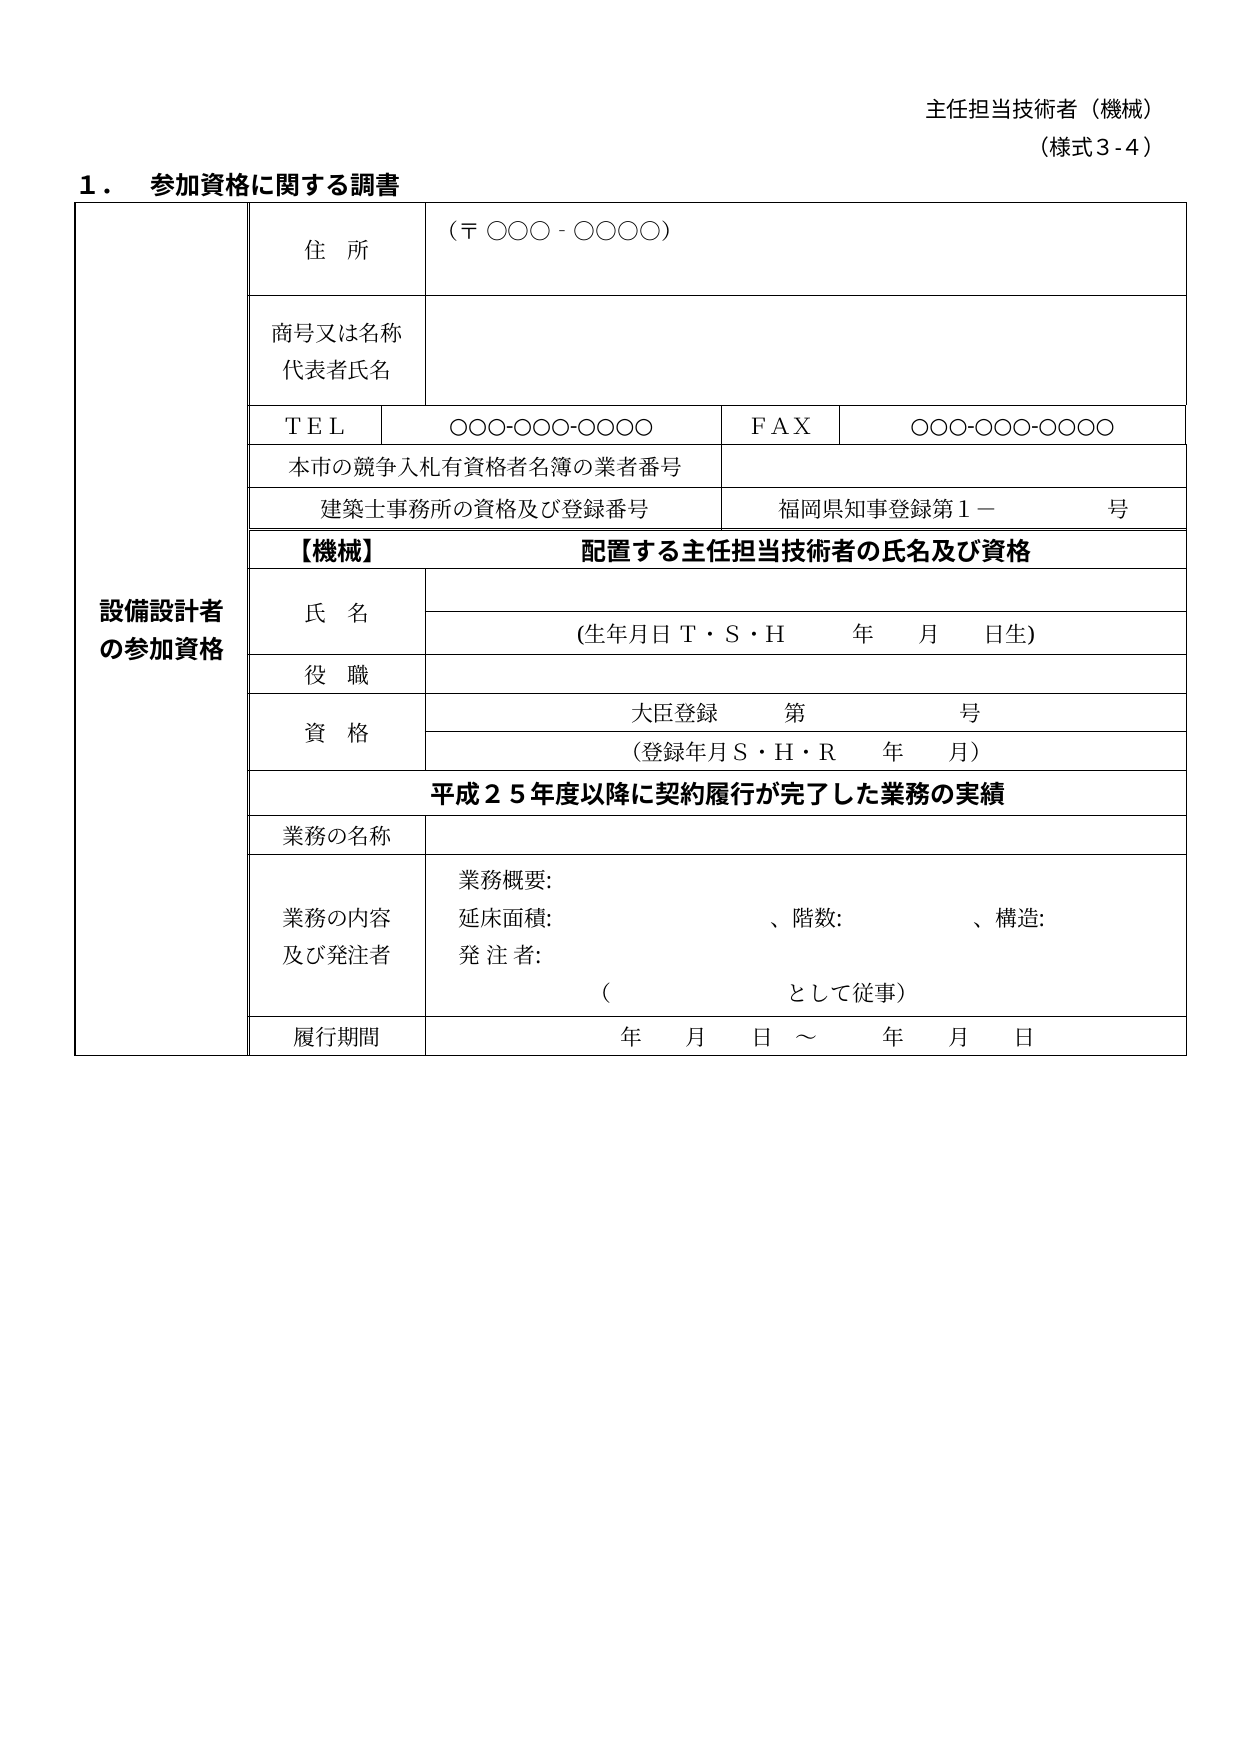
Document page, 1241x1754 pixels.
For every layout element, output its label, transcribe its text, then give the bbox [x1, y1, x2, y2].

table_cell (生年月日 Ｔ・Ｓ・Ｈ 年 月 日生) [426, 612, 1186, 654]
table_cell 業務の名称 [250, 816, 425, 853]
text 主任担当技術者（機械） [75, 89, 1165, 127]
list 参加資格に関する調書 [75, 164, 1165, 202]
table_cell [426, 816, 1186, 853]
table_cell ＴＥＬ [250, 406, 381, 444]
table_cell 大臣登録 第 号 [426, 694, 1186, 731]
table_cell 配置する主任担当技術者の氏名及び資格 [425, 531, 1186, 568]
table_cell 福岡県知事登録第１－ 号 [722, 488, 1186, 528]
table_cell [426, 569, 1186, 611]
table_cell 履行期間 [250, 1017, 425, 1054]
table_header 設備設計者 の参加資格 [76, 203, 247, 1054]
table_cell 役 職 [250, 655, 425, 692]
table_cell 業務の内容 及び発注者 [250, 855, 425, 1016]
text （様式３-４） [75, 127, 1165, 164]
table_cell （登録年月Ｓ・Ｈ・Ｒ 年 月） [426, 732, 1186, 769]
table_cell 資 格 [250, 694, 425, 769]
table_cell 年 月 日 ～ 年 月 日 [426, 1017, 1186, 1054]
table_cell [426, 296, 1186, 405]
table_cell 平成２５年度以降に契約履行が完了した業務の実績 [250, 771, 1186, 815]
table_cell 氏 名 [250, 569, 425, 654]
table_cell 【機械】 [250, 531, 425, 568]
table_cell [426, 655, 1186, 692]
table_cell 建築士事務所の資格及び登録番号 [250, 488, 721, 528]
table_cell [722, 445, 1186, 487]
table_cell 商号又は名称 代表者氏名 [250, 296, 425, 405]
table_cell ○○○-○○○-○○○○ [840, 406, 1185, 444]
table_header 住 所 [250, 203, 425, 295]
table_header （〒 ○○○‐○○○○） [426, 203, 1186, 295]
table_cell 本市の競争入札有資格者名簿の業者番号 [250, 445, 721, 487]
table_cell ○○○-○○○-○○○○ [382, 406, 721, 444]
table_cell ＦＡＸ [722, 406, 839, 444]
table_cell 業務概要: 延床面積: 、階数: 、構造: 発 注 者: （ として従事） [426, 855, 1186, 1016]
